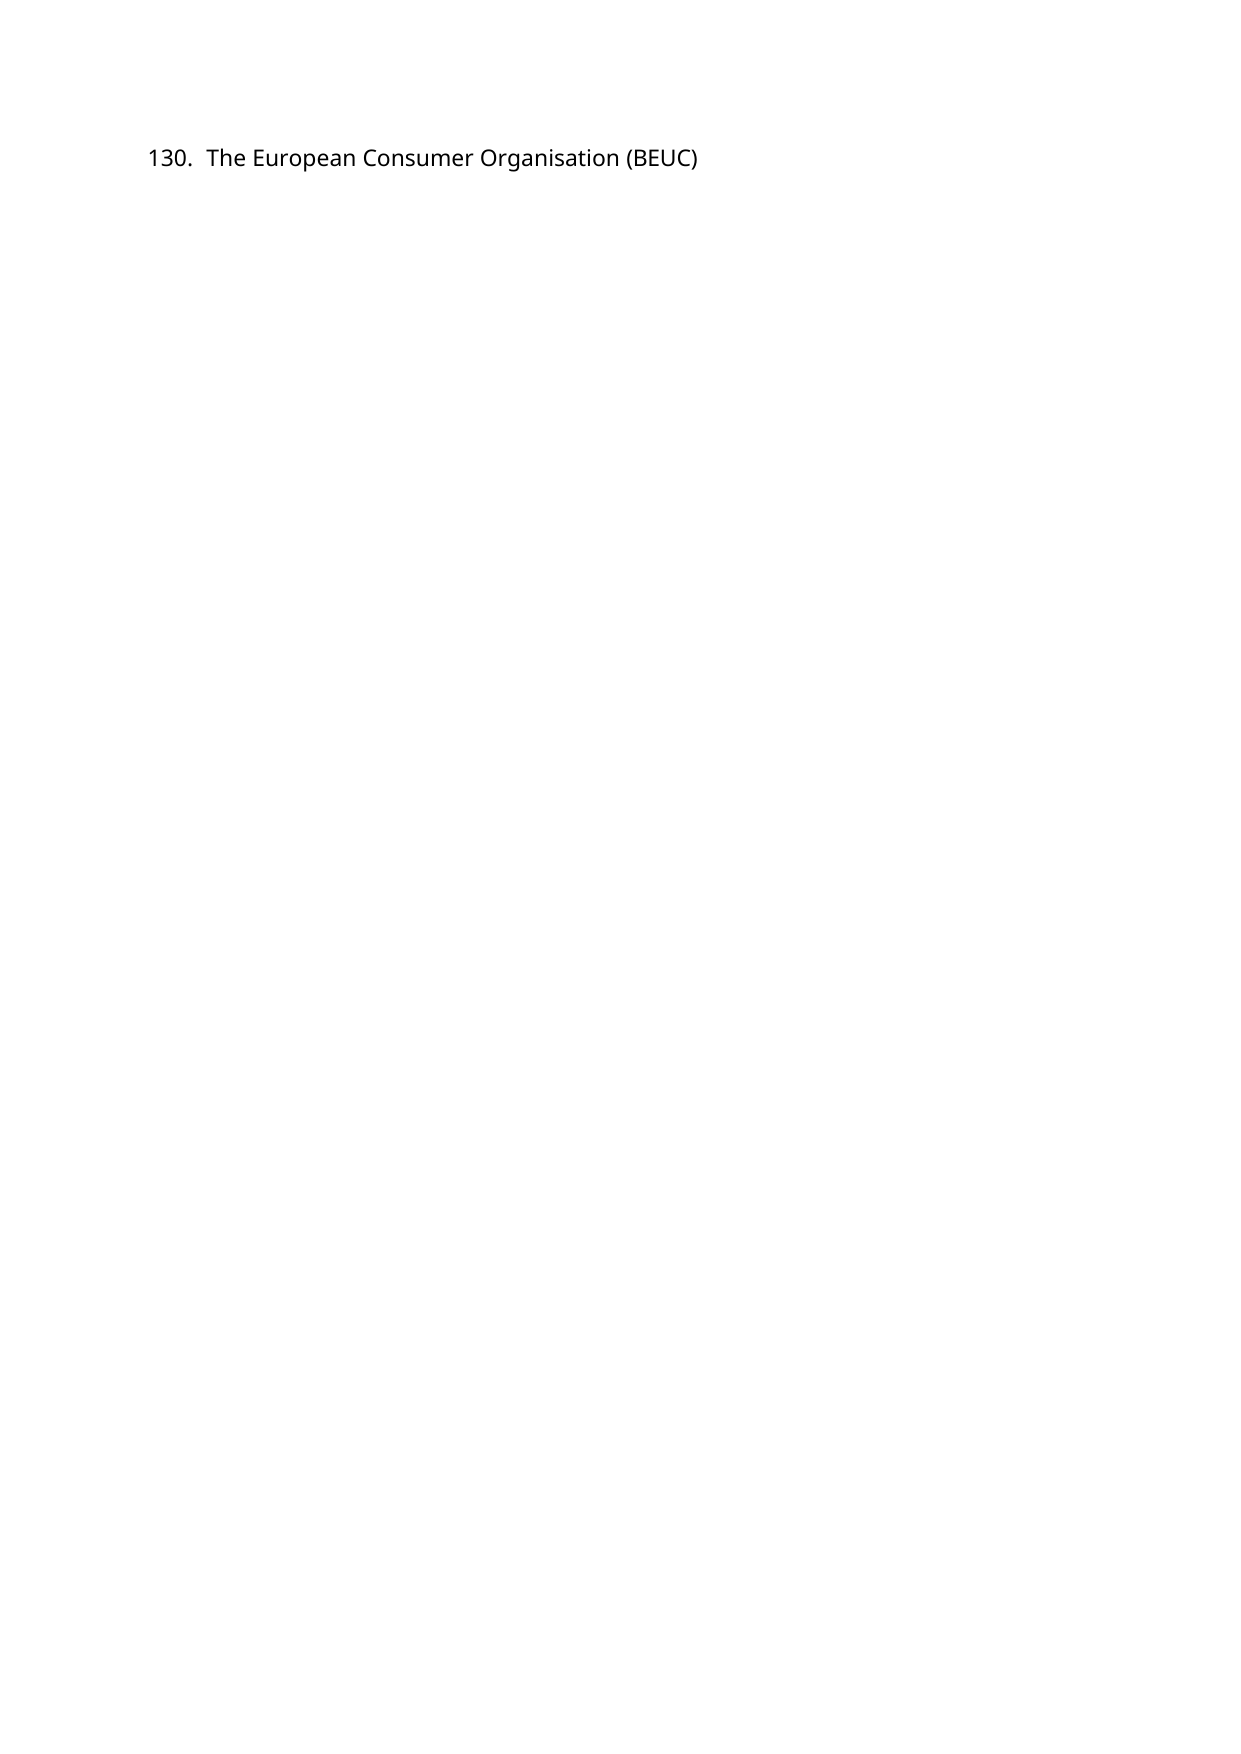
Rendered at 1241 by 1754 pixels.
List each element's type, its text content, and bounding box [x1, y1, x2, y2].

list The European Consumer Organisation (BEUC) [147, 142, 1232, 173]
